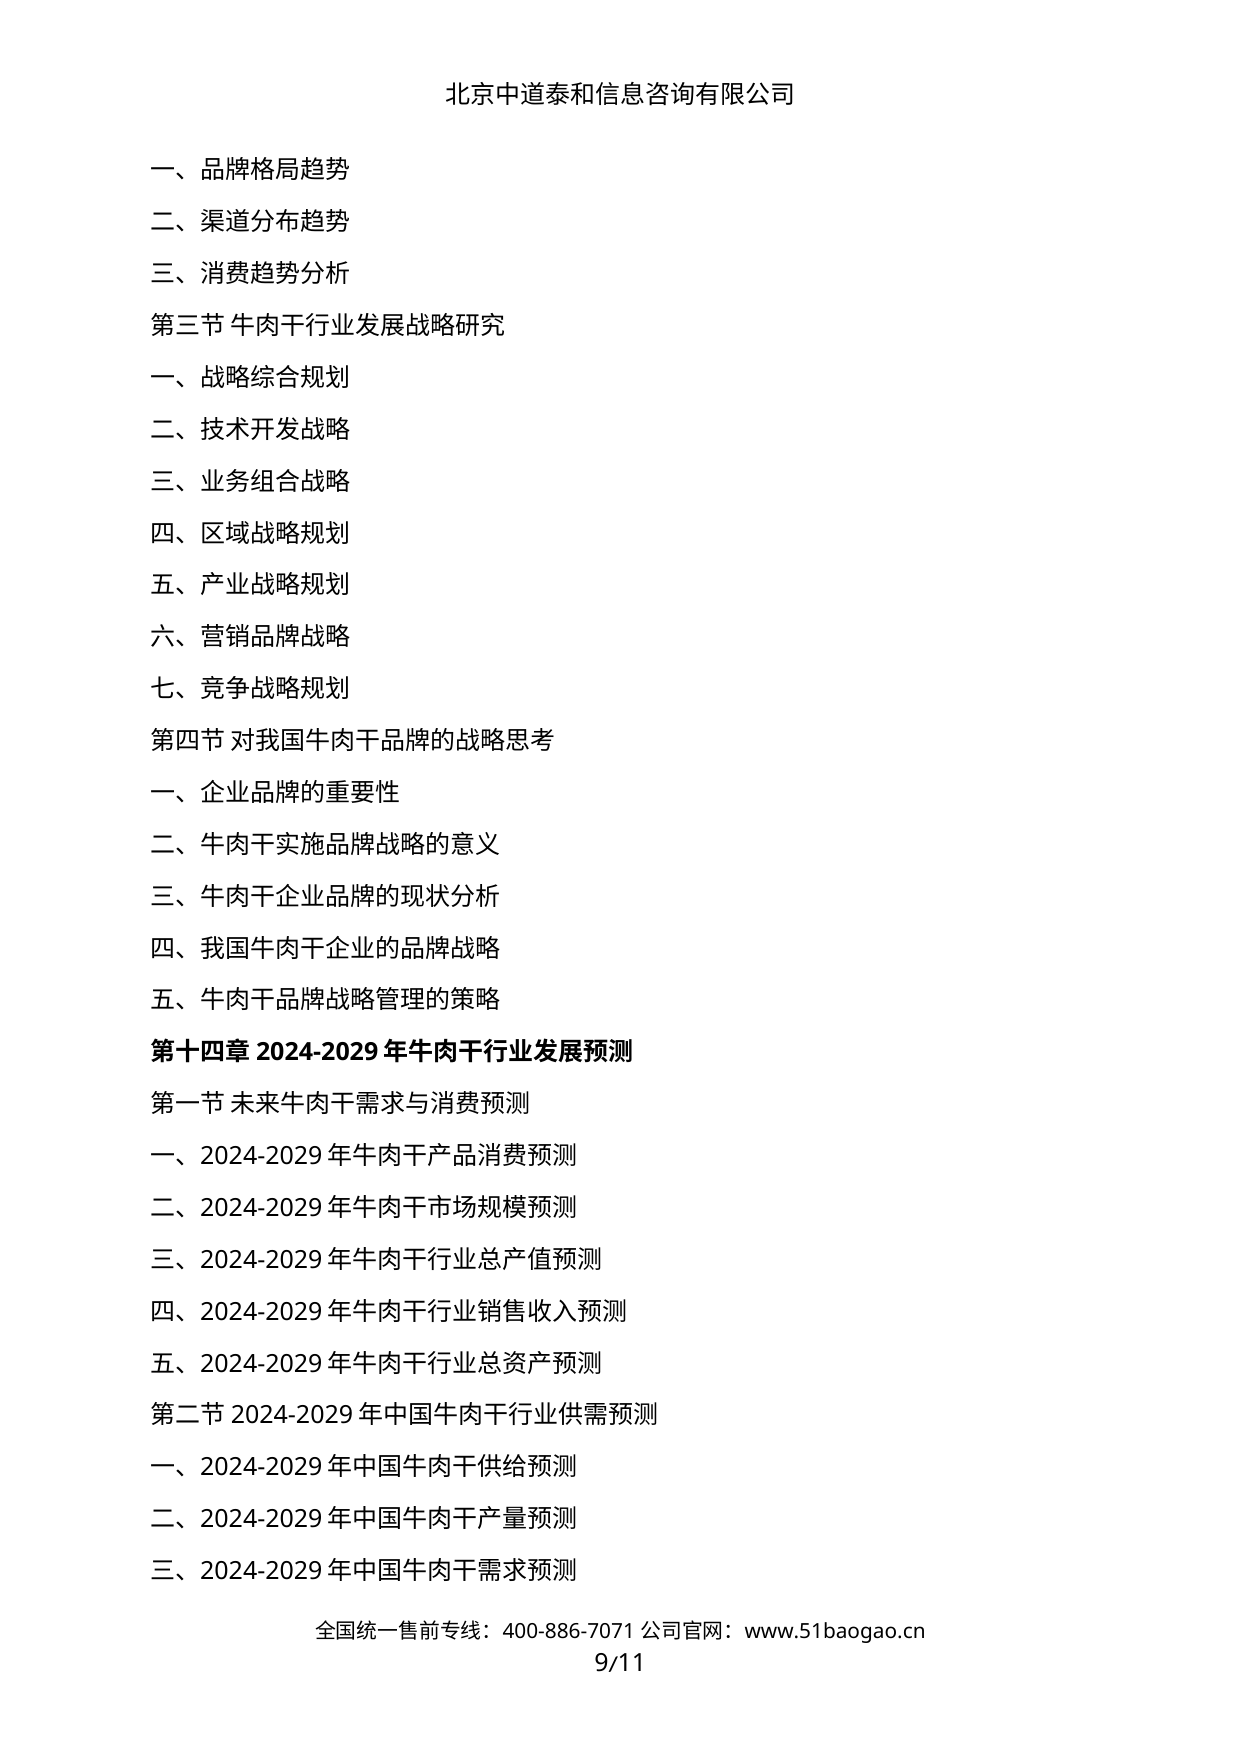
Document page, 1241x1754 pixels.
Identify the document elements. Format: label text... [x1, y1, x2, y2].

text 二、技术开发战略 [150, 409, 1090, 446]
text 四、2024-2029年牛肉干行业销售收入预测 [150, 1291, 1090, 1327]
text 五、牛肉干品牌战略管理的策略 [150, 980, 1090, 1016]
text 五、产业战略规划 [150, 565, 1090, 601]
text 第二节 2024-2029年中国牛肉干行业供需预测 [150, 1395, 1090, 1431]
text 二、2024-2029年牛肉干市场规模预测 [150, 1187, 1090, 1224]
text 一、企业品牌的重要性 [150, 772, 1090, 809]
text 三、2024-2029年中国牛肉干需求预测 [150, 1551, 1090, 1587]
text 五、2024-2029年牛肉干行业总资产预测 [150, 1343, 1090, 1379]
text 一、2024-2029年中国牛肉干供给预测 [150, 1447, 1090, 1483]
text 三、业务组合战略 [150, 461, 1090, 497]
text 三、2024-2029年牛肉干行业总产值预测 [150, 1239, 1090, 1276]
text 一、战略综合规划 [150, 357, 1090, 394]
text 七、竞争战略规划 [150, 669, 1090, 705]
text 第四节 对我国牛肉干品牌的战略思考 [150, 721, 1090, 757]
text 四、区域战略规划 [150, 513, 1090, 549]
text 第一节 未来牛肉干需求与消费预测 [150, 1084, 1090, 1120]
text 第十四章 2024-2029年牛肉干行业发展预测 [150, 1032, 1090, 1068]
text 四、我国牛肉干企业的品牌战略 [150, 928, 1090, 964]
text 二、2024-2029年中国牛肉干产量预测 [150, 1499, 1090, 1535]
text 三、消费趋势分析 [150, 254, 1090, 290]
text 一、品牌格局趋势 [150, 150, 1090, 186]
text 六、营销品牌战略 [150, 617, 1090, 653]
text 一、2024-2029年牛肉干产品消费预测 [150, 1136, 1090, 1172]
text 二、牛肉干实施品牌战略的意义 [150, 824, 1090, 861]
text 三、牛肉干企业品牌的现状分析 [150, 876, 1090, 912]
text 二、渠道分布趋势 [150, 202, 1090, 238]
text 第三节 牛肉干行业发展战略研究 [150, 306, 1090, 342]
